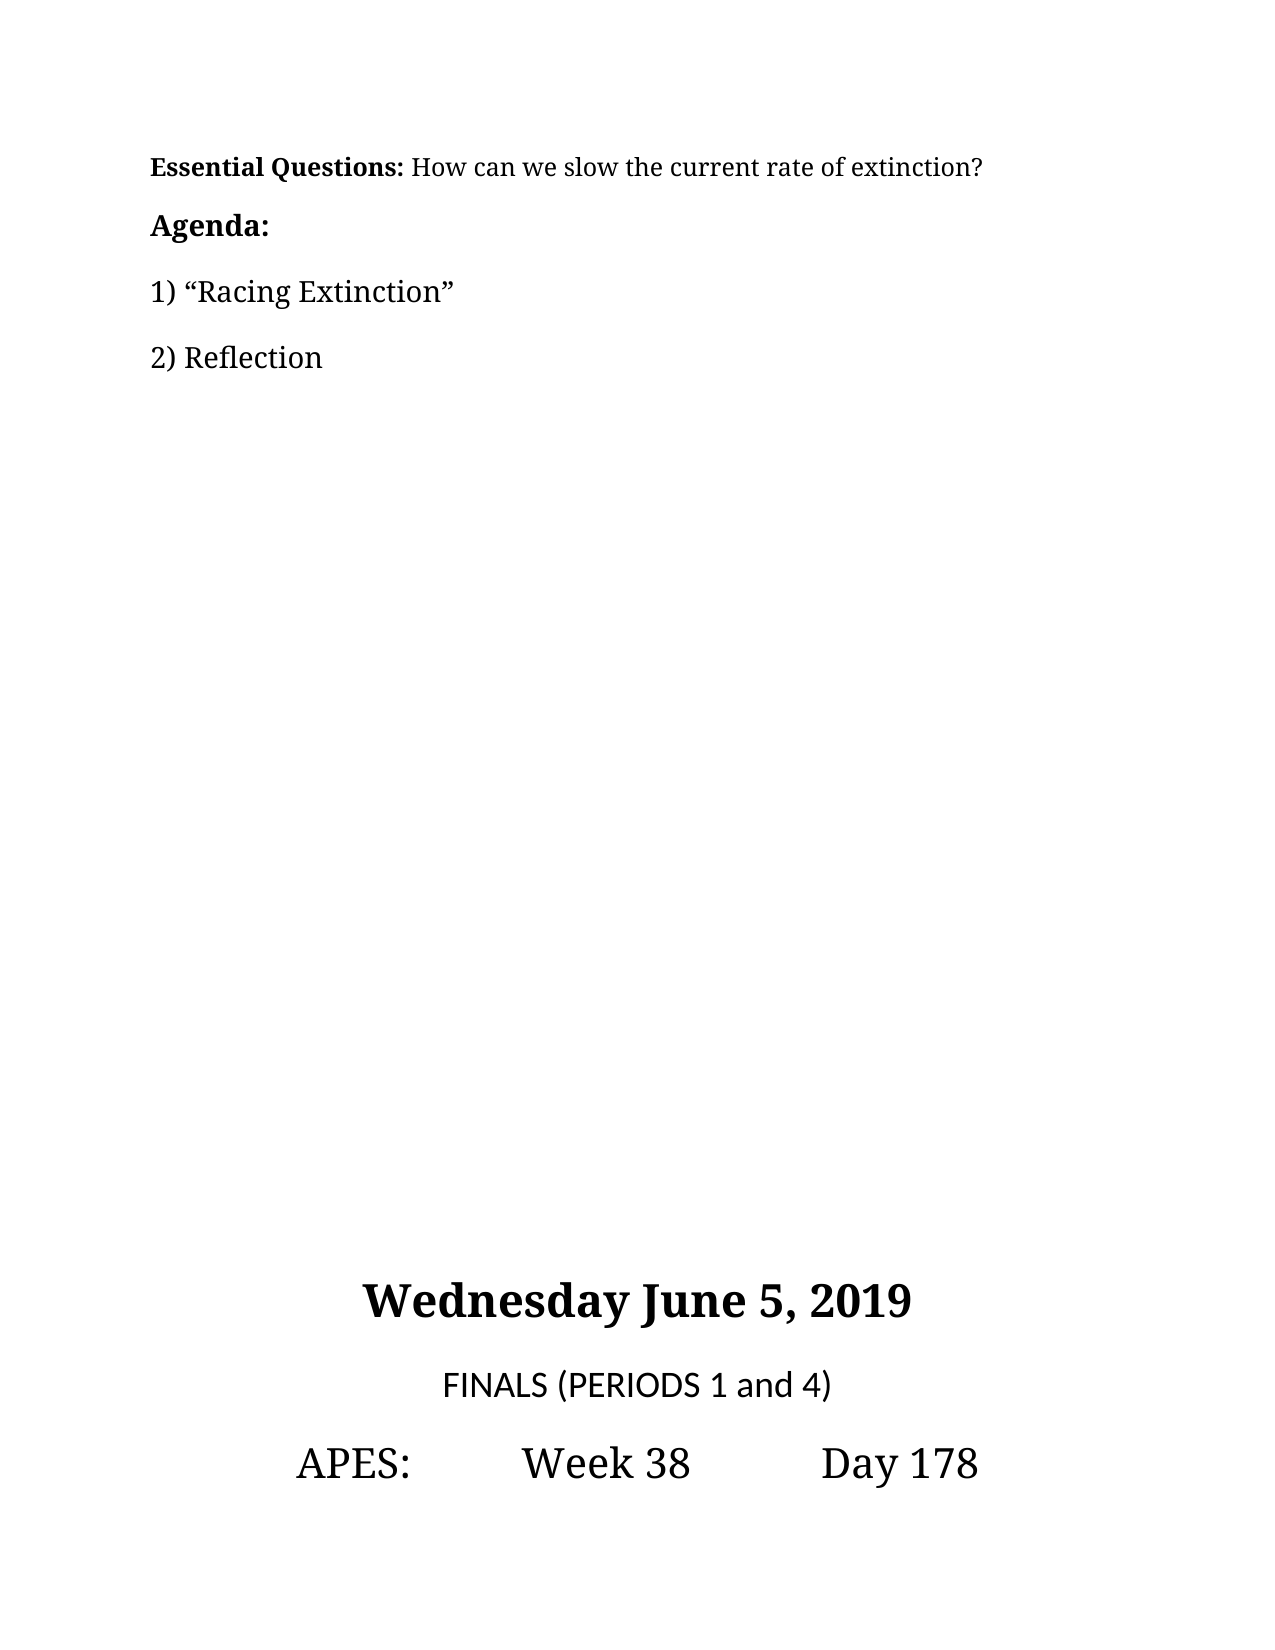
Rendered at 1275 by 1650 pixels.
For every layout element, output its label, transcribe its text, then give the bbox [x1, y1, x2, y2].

text Wednesday June 5, 2019 [150, 1268, 1125, 1331]
text FINALS (PERIODS 1 and 4) [150, 1361, 1125, 1407]
text Agenda: [150, 205, 1125, 244]
text 1) “Racing Extinction” [150, 271, 1125, 311]
text APES: Week 38 Day 178 [150, 1434, 1125, 1491]
text Essential Questions: How can we slow the current rate of extinction? [150, 150, 1125, 184]
text 2) Reflection [150, 338, 1125, 377]
